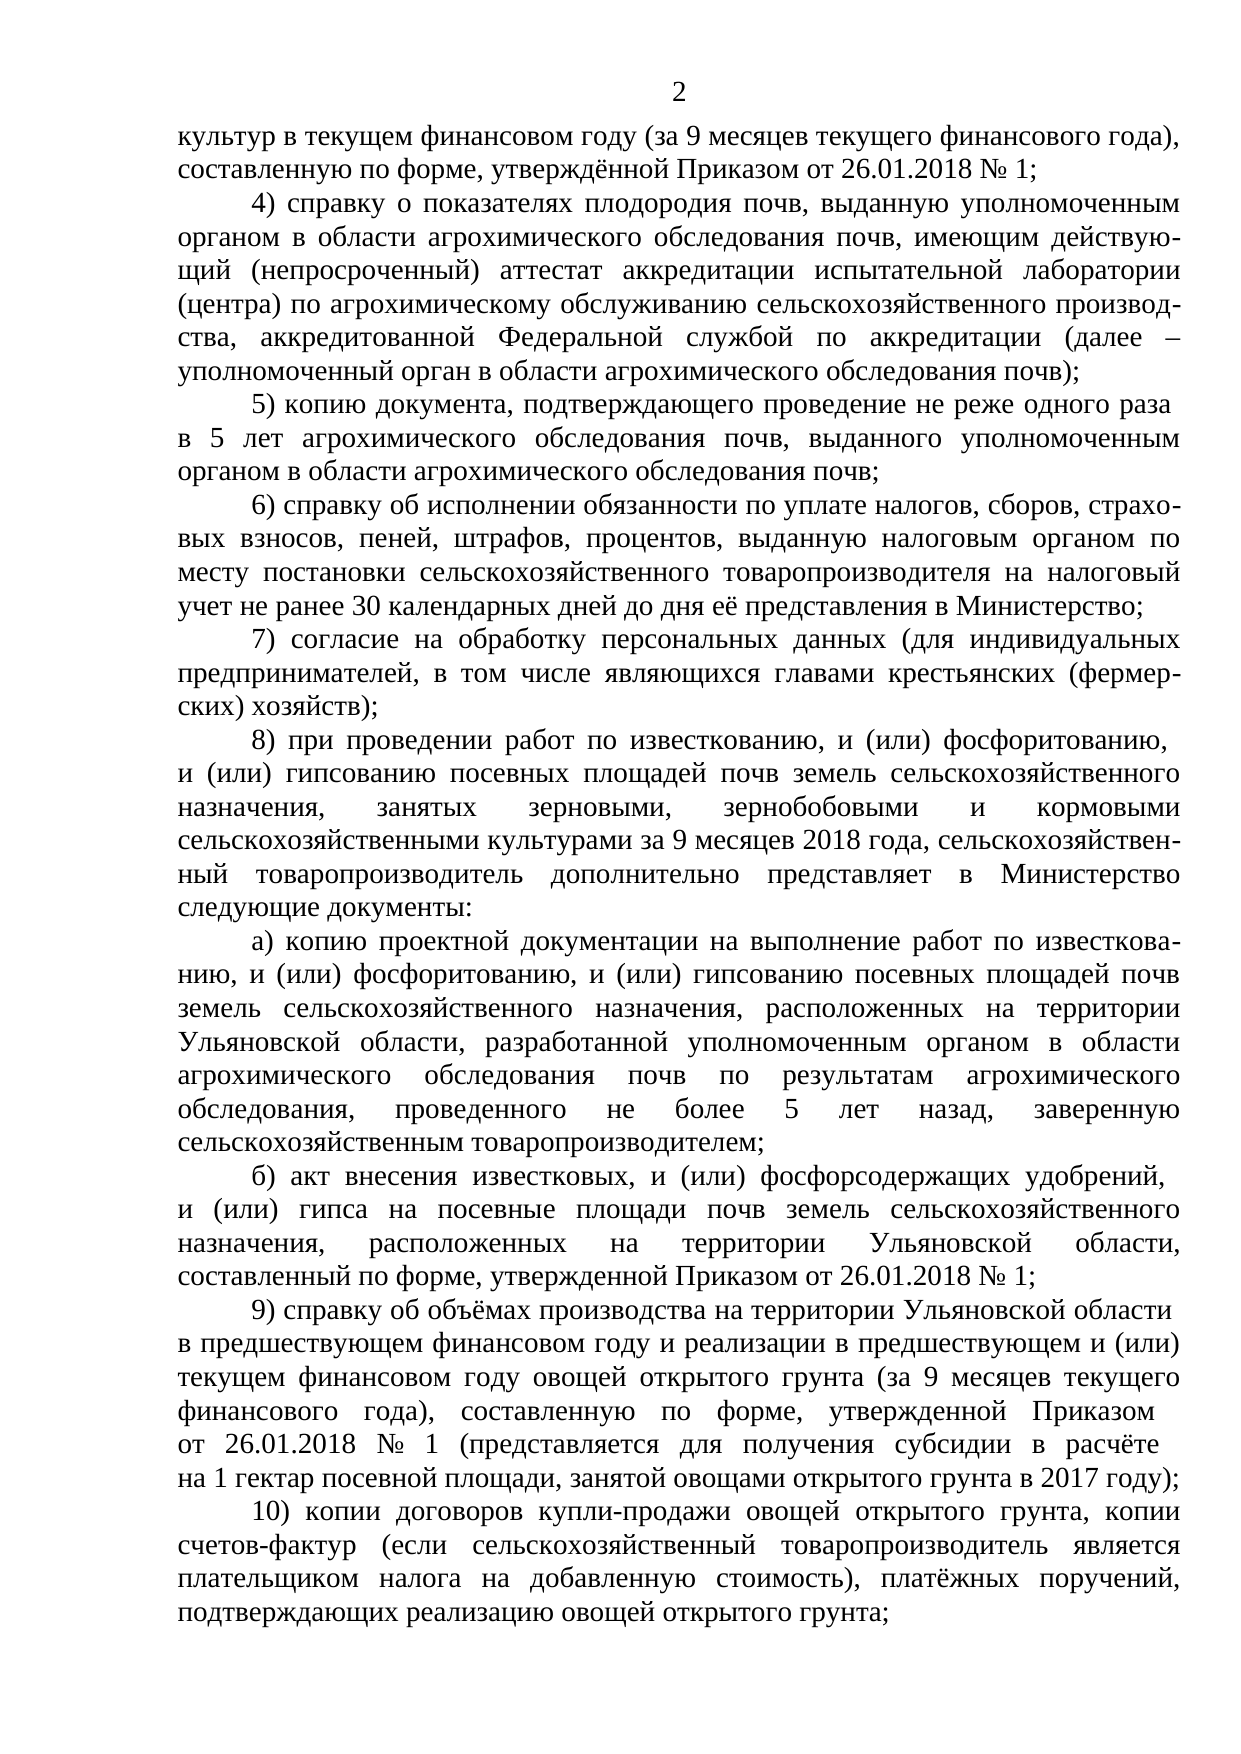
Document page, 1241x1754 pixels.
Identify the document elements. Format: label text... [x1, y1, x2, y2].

text 7) согласие на обработку персональных данных (для индивидуальных предпринимателей, в том числе являющихся главами крестьянских (фермерских) хозяйств); [177, 621, 1181, 722]
text 9) справку об объёмах производства на территории Ульяновской области в предшествующем финансовом году и реализации в предшествующем и (или) текущем финансовом году овощей открытого грунта (за 9 месяцев текущего финансового года), составленную по форме, утвержденной Приказом от 26.01.2018 № 1 (представляется для получения субсидии в расчёте на 1 гектар посевной площади, занятой овощами открытого грунта в 2017 году); [177, 1292, 1181, 1493]
text а) копию проектной документации на выполнение работ по известкованию, и (или) фосфоритованию, и (или) гипсованию посевных площадей почв земель сельскохозяйственного назначения, расположенных на территории Ульяновской области, разработанной уполномоченным органом в области агрохимического обследования почв по результатам агрохимического обследования, проведенного не более 5 лет назад, заверенную сельскохозяйственным товаропроизводителем; [177, 923, 1181, 1158]
text 10) копии договоров купли-продажи овощей открытого грунта, копии счетов-фактур (если сельскохозяйственный товаропроизводитель является плательщиком налога на добавленную стоимость), платёжных поручений, подтверждающих реализацию овощей открытого грунта; [177, 1493, 1181, 1627]
text 5) копию документа, подтверждающего проведение не реже одного раза в 5 лет агрохимического обследования почв, выданного уполномоченным органом в области агрохимического обследования почв; [177, 386, 1181, 487]
text б) акт внесения известковых, и (или) фосфорсодержащих удобрений, и (или) гипса на посевные площади почв земель сельскохозяйственного назначения, расположенных на территории Ульяновской области, составленный по форме, утвержденной Приказом от 26.01.2018 № 1; [177, 1158, 1181, 1292]
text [177, 118, 1181, 185]
text 8) при проведении работ по известкованию, и (или) фосфоритованию, и (или) гипсованию посевных площадей почв земель сельскохозяйственного назначения, занятых зерновыми, зернобобовыми и кормовыми сельскохозяйственными культурами за 9 месяцев 2018 года, сельскохозяйственный товаропроизводитель дополнительно представляет в Министерство следующие документы: [177, 722, 1181, 923]
text 4) справку о показателях плодородия почв, выданную уполномоченным органом в области агрохимического обследования почв, имеющим действующий (непросроченный) аттестат аккредитации испытательной лаборатории (центра) по агрохимическому обслуживанию сельскохозяйственного производства, аккредитованной Федеральной службой по аккредитации (далее – уполномоченный орган в области агрохимического обследования почв); [177, 185, 1181, 386]
text 6) справку об исполнении обязанности по уплате налогов, сборов, страховых взносов, пеней, штрафов, процентов, выданную налоговым органом по месту постановки сельскохозяйственного товаропроизводителя на налоговый учет не ранее 30 календарных дней до дня её представления в Министерство; [177, 487, 1181, 621]
